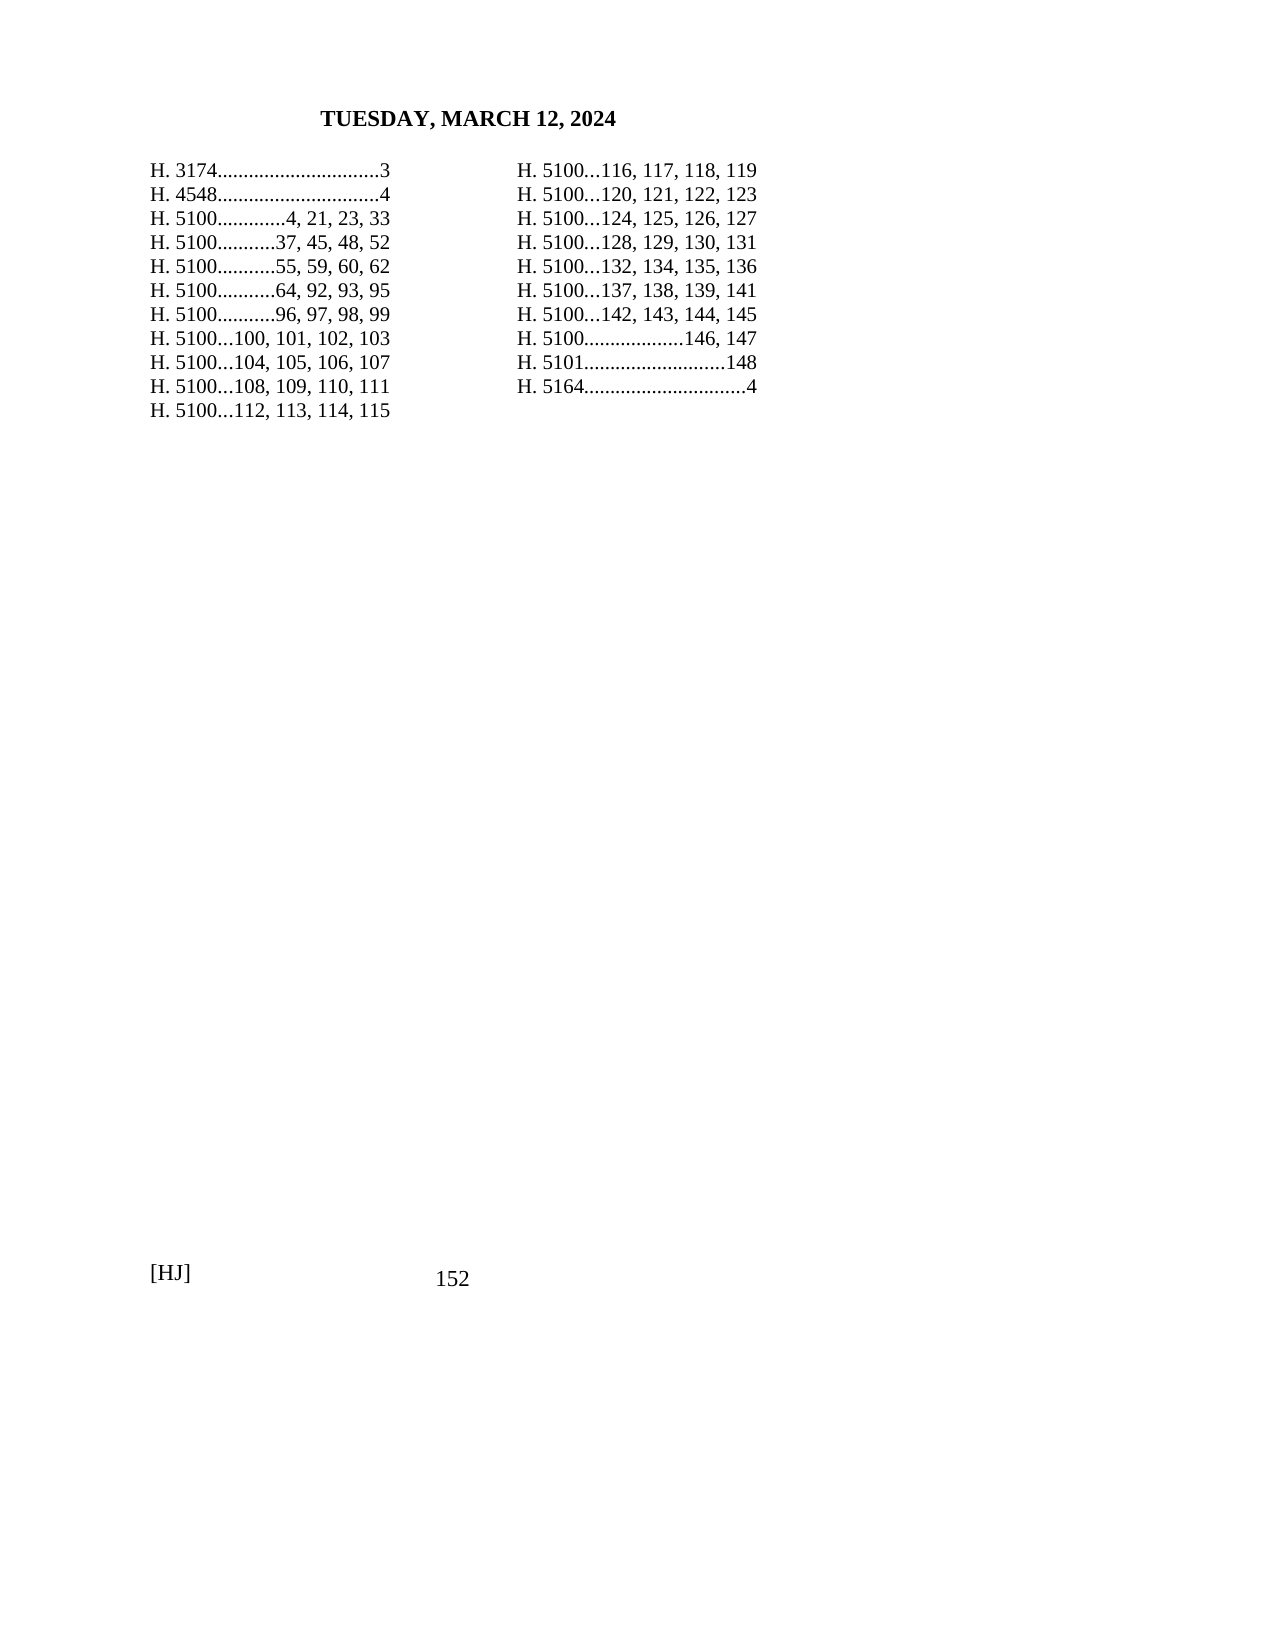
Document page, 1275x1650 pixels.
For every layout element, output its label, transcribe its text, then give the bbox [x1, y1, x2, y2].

text H. 3174 3 [127, 158, 419, 182]
text H. 5100 116, 117, 118, 119 [494, 158, 786, 182]
text H. 5100 124, 125, 126, 127 [494, 206, 786, 230]
text H. 5101 148 [494, 350, 786, 374]
text H. 5100 64, 92, 93, 95 [127, 278, 419, 302]
text H. 5100 128, 129, 130, 131 [494, 230, 786, 254]
text H. 5100 55, 59, 60, 62 [127, 254, 419, 278]
text H. 5100 112, 113, 114, 115 [127, 398, 419, 422]
text H. 5100 104, 105, 106, 107 [127, 350, 419, 374]
text H. 5100 100, 101, 102, 103 [127, 326, 419, 350]
text H. 5164 4 [494, 374, 786, 398]
text H. 5100 142, 143, 144, 145 [494, 302, 786, 326]
text H. 4548 4 [127, 182, 419, 206]
text H. 5100 132, 134, 135, 136 [494, 254, 786, 278]
text H. 5100 37, 45, 48, 52 [127, 230, 419, 254]
text H. 5100 137, 138, 139, 141 [494, 278, 786, 302]
text H. 5100 108, 109, 110, 111 [127, 374, 419, 398]
text H. 5100 4, 21, 23, 33 [127, 206, 419, 230]
text H. 5100 96, 97, 98, 99 [127, 302, 419, 326]
text H. 5100 120, 121, 122, 123 [494, 182, 786, 206]
text H. 5100 146, 147 [494, 326, 786, 350]
